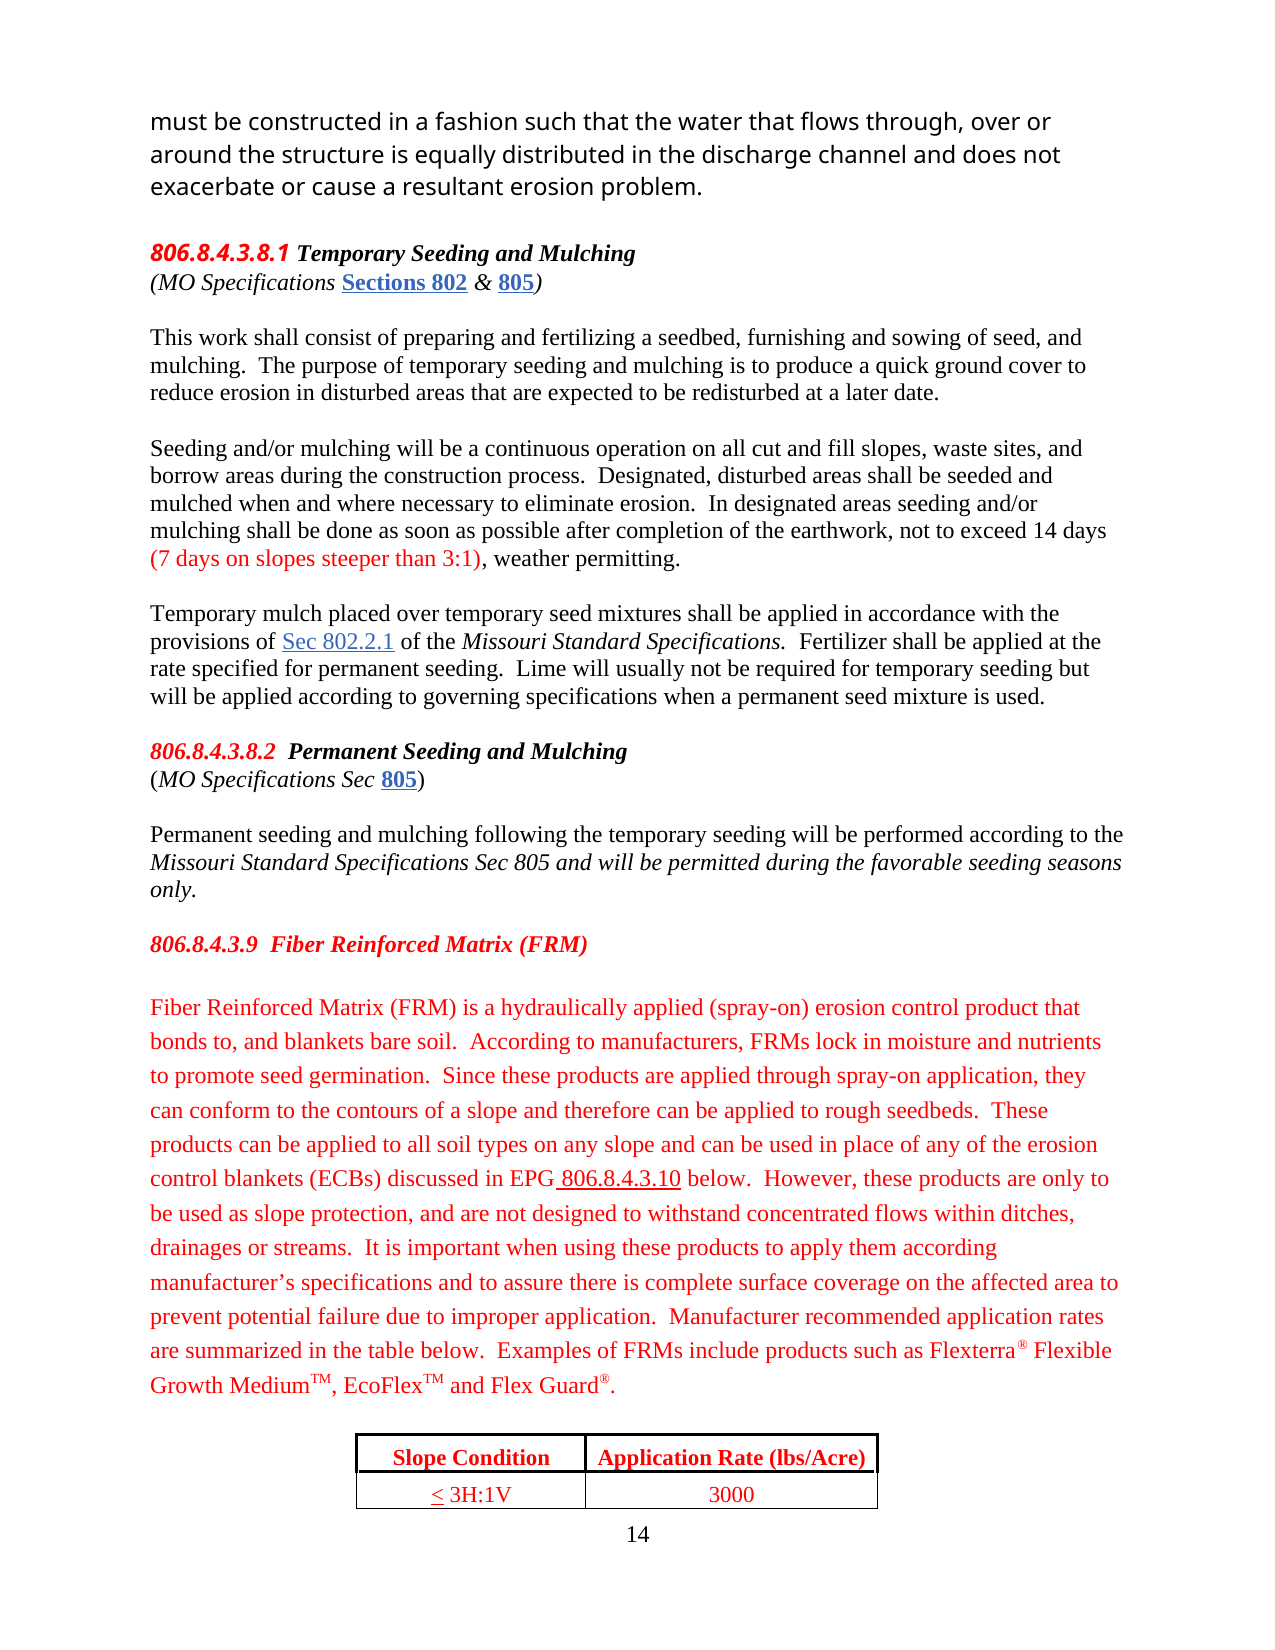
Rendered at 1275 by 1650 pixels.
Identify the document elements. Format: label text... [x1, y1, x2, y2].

text Fiber Reinforced Matrix (FRM) is a hydraulically applied (spray-on) erosion control product that bonds to, and blankets bare soil. According to manufacturers, FRMs lock in moisture and nutrients to promote seed germination. Since these products are applied through spray-on application, they can conform to the contours of a slope and therefore can be applied to rough seedbeds. These products can be applied to all soil types on any slope and can be used in place of any of the erosion control blankets (ECBs) discussed in EPG 806.8.4.3.10 below. However, these products are only to be used as slope protection, and are not designed to withstand concentrated flows within ditches, drainages or streams. It is important when using these products to apply them according manufacturer’s specifications and to assure there is complete surface coverage on the affected area to prevent potential failure due to improper application. Manufacturer recommended application rates are summarized in the table below. Examples of FRMs include products such as Flexterra® Flexible Growth MediumTM, EcoFlexTM and Flex Guard®. [150, 986, 1125, 1398]
text Temporary mulch placed over temporary seed mixtures shall be applied in accordance with the provisions of Sec 802.2.1 of the Missouri Standard Specifications. Fertilizer shall be applied at the rate specified for permanent seeding. Lime will usually not be required for temporary seeding but will be applied according to governing specifications when a permanent seed mixture is used. [150, 599, 1125, 710]
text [150, 105, 1125, 203]
text This work shall consist of preparing and fertilizing a seedbed, furnishing and sowing of seed, and mulching. The purpose of temporary seeding and mulching is to produce a quick ground cover to reduce erosion in disturbed areas that are expected to be redisturbed at a later date. [150, 323, 1125, 406]
table_header Slope Condition [358, 1436, 584, 1470]
table_cell < 3H:1V [357, 1470, 585, 1508]
text (MO Specifications Sections 802 & 805) [150, 268, 1125, 296]
subtitle 806.8.4.3.8.1 Temporary Seeding and Mulching [150, 235, 1125, 268]
table_header Application Rate (lbs/Acre) [587, 1436, 876, 1470]
text (MO Specifications Sec 805) [150, 765, 1125, 792]
table_cell 3000 [586, 1470, 877, 1508]
text Seeding and/or mulching will be a continuous operation on all cut and fill slopes, waste sites, and borrow areas during the construction process. Designated, disturbed areas shall be seeded and mulched when and where necessary to eliminate erosion. In designated areas seeding and/or mulching shall be done as soon as possible after completion of the earthwork, not to exceed 14 days (7 days on slopes steeper than 3:1), weather permitting. [150, 434, 1125, 572]
subtitle 806.8.4.3.9 Fiber Reinforced Matrix (FRM) [150, 931, 1125, 958]
text Permanent seeding and mulching following the temporary seeding will be performed according to the Missouri Standard Specifications Sec 805 and will be permitted during the favorable seeding seasons only. [150, 820, 1125, 903]
subtitle 806.8.4.3.8.2 Permanent Seeding and Mulching [150, 737, 1125, 765]
